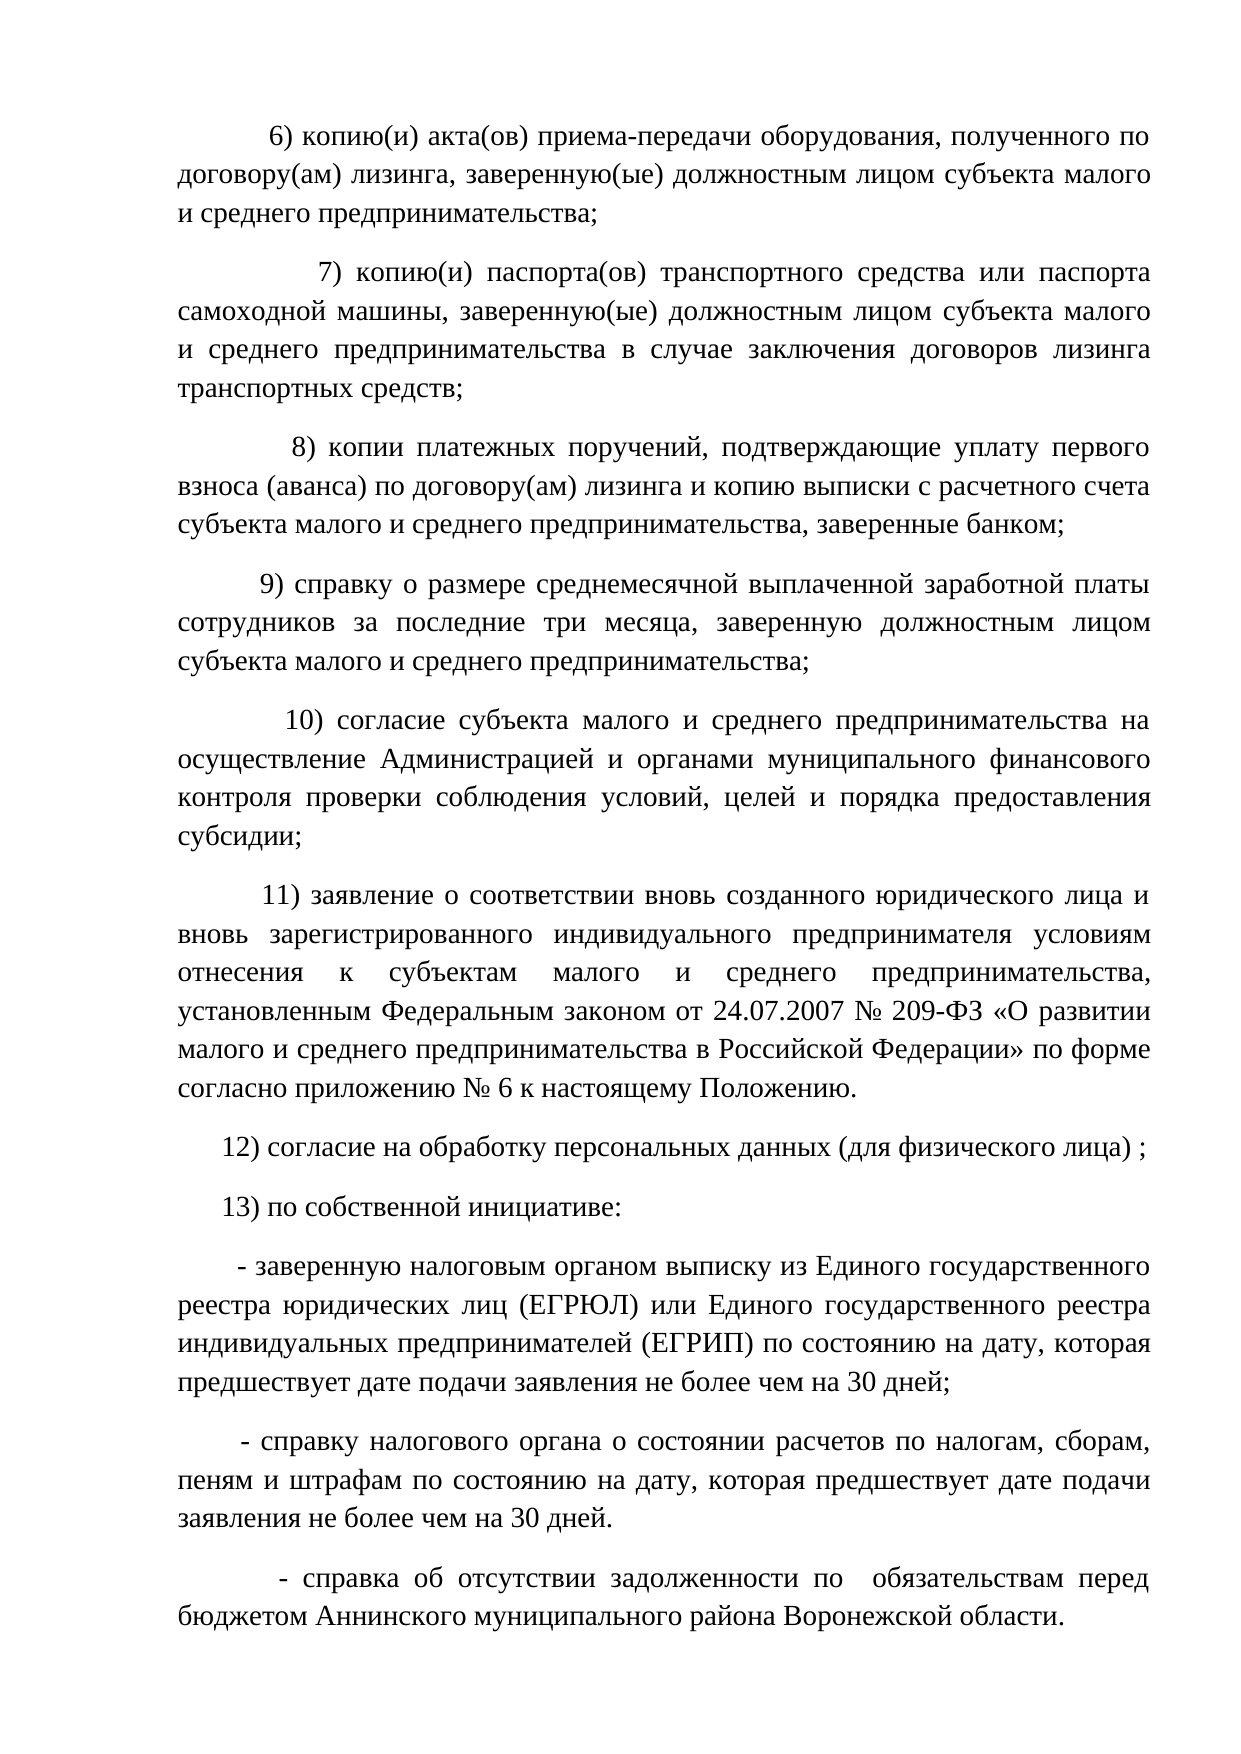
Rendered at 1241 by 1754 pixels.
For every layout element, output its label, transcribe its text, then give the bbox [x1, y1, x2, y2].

text 8) копии платежных поручений, подтверждающие уплату первого взноса (аванса) по договору(ам) лизинга и копию выписки с расчетного счета субъекта малого и среднего предпринимательства, заверенные банком; [177, 429, 1152, 540]
text 10) согласие субъекта малого и среднего предпринимательства на осуществление Администрацией и органами муниципального финансового контроля проверки соблюдения условий, целей и порядка предоставления субсидии; [177, 702, 1152, 852]
text - справка об отсутствии задолженности по обязательствам перед бюджетом Аннинского муниципального района Воронежской области. [177, 1560, 1152, 1632]
text 9) справку о размере среднемесячной выплаченной заработной платы сотрудников за последние три месяца, заверенную должностным лицом субъекта малого и среднего предпринимательства; [177, 566, 1152, 677]
text - справку налогового органа о состоянии расчетов по налогам, сборам, пеням и штрафам по состоянию на дату, которая предшествует дате подачи заявления не более чем на 30 дней. [177, 1423, 1152, 1534]
text 12) согласие на обработку персональных данных (для физического лица) ; [177, 1129, 1152, 1163]
text 6) копию(и) акта(ов) приема-передачи оборудования, полученного по договору(ам) лизинга, заверенную(ые) должностным лицом субъекта малого и среднего предпринимательства; [177, 118, 1152, 229]
text 13) по собственной инициативе: [177, 1189, 1152, 1222]
text - заверенную налоговым органом выписку из Единого государственного реестра юридических лиц (ЕГРЮЛ) или Единого государственного реестра индивидуальных предпринимателей (ЕГРИП) по состоянию на дату, которая предшествует дате подачи заявления не более чем на 30 дней; [177, 1248, 1152, 1397]
text 11) заявление о соответствии вновь созданного юридического лица и вновь зарегистрированного индивидуального предпринимателя условиям отнесения к субъектам малого и среднего предпринимательства, установленным Федеральным законом от 24.07.2007 № 209-ФЗ «О развитии малого и среднего предпринимательства в Российской Федерации» по форме согласно приложению № 6 к настоящему Положению. [177, 877, 1152, 1104]
text 7) копию(и) паспорта(ов) транспортного средства или паспорта самоходной машины, заверенную(ые) должностным лицом субъекта малого и среднего предпринимательства в случае заключения договоров лизинга транспортных средств; [177, 254, 1152, 404]
